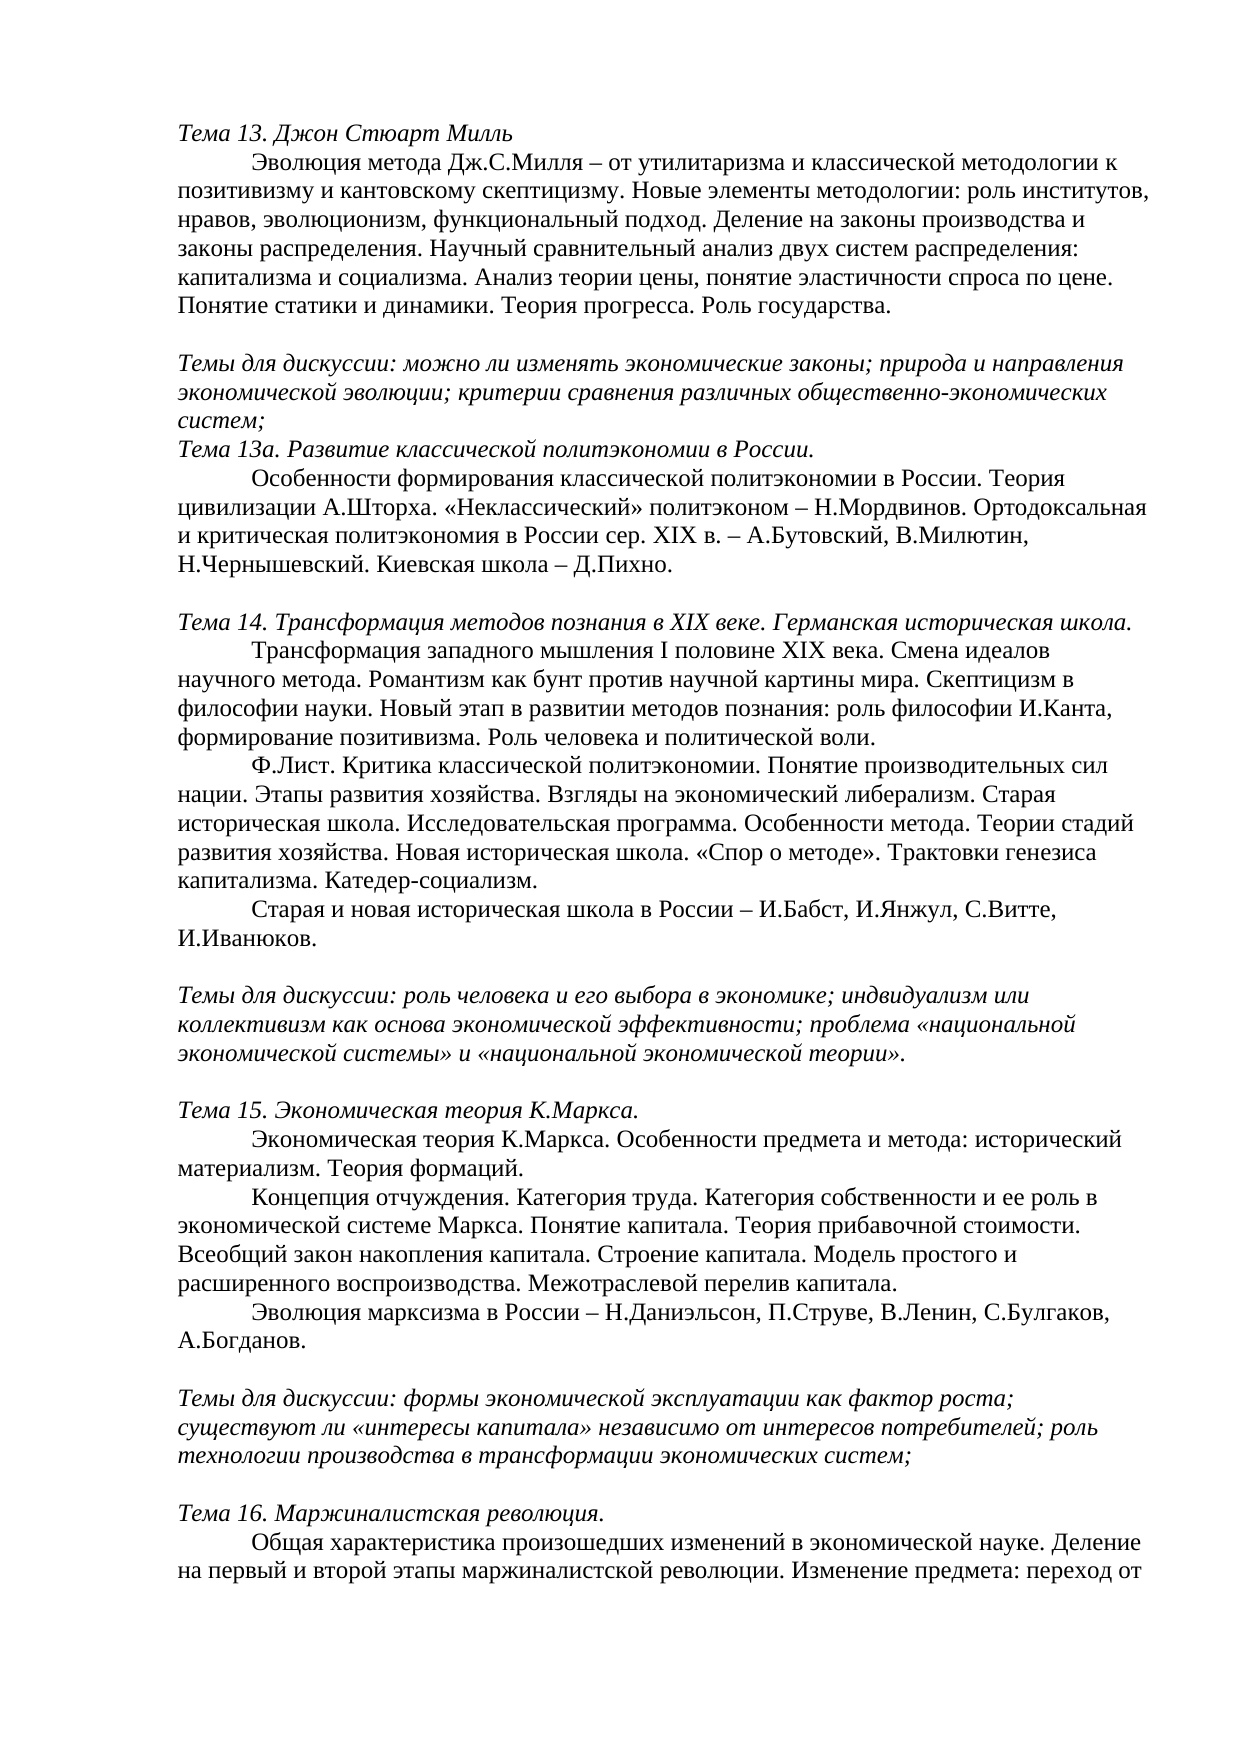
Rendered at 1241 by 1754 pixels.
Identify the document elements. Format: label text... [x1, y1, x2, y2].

text Трансформация западного мышления I половине XIX века. Смена идеалов научного метода. Романтизм как бунт против научной картины мира. Скептицизм в философии науки. Новый этап в развитии методов познания: роль философии И.Канта, формирование позитивизма. Роль человека и политической воли. [177, 636, 1152, 751]
text Экономическая теория К.Маркса. Особенности предмета и метода: исторический материализм. Теория формаций. [177, 1124, 1152, 1182]
text Эволюция марксизма в России – Н.Даниэльсон, П.Струве, В.Ленин, С.Булгаков, А.Богданов. [177, 1297, 1152, 1354]
text Особенности формирования классической политэкономии в России. Теория цивилизации А.Шторха. «Неклассический» политэконом – Н.Мордвинов. Ортодоксальная и критическая политэкономия в России сер. XIX в. – А.Бутовский, В.Милютин, Н.Чернышевский. Киевская школа – Д.Пихно. [177, 463, 1152, 578]
text Старая и новая историческая школа в России – И.Бабст, И.Янжул, С.Витте, И.Иванюков. [177, 894, 1152, 952]
text Тема 13а. Развитие классической политэкономии в России. [177, 434, 1152, 463]
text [177, 1527, 1152, 1584]
text Тема 16. Маржиналистская революция. [177, 1498, 1152, 1527]
text Темы для дискуссии: можно ли изменять экономические законы; природа и направления экономической эволюции; критерии сравнения различных общественно-экономических систем; [177, 348, 1152, 434]
text Тема 14. Трансформация методов познания в XIX веке. Германская историческая школа. [177, 607, 1152, 636]
text Ф.Лист. Критика классической политэкономии. Понятие производительных сил нации. Этапы развития хозяйства. Взгляды на экономический либерализм. Старая историческая школа. Исследовательская программа. Особенности метода. Теории стадий развития хозяйства. Новая историческая школа. «Спор о методе». Трактовки генезиса капитализма. Катедер-социализм. [177, 751, 1152, 894]
text Концепция отчуждения. Категория труда. Категория собственности и ее роль в экономической системе Маркса. Понятие капитала. Теория прибавочной стоимости. Всеобщий закон накопления капитала. Строение капитала. Модель простого и расширенного воспроизводства. Межотраслевой перелив капитала. [177, 1182, 1152, 1297]
text Тема 13. Джон Стюарт Милль [177, 118, 1152, 147]
text Темы для дискуссии: формы экономической эксплуатации как фактор роста; существуют ли «интересы капитала» независимо от интересов потребителей; роль технологии производства в трансформации экономических систем; [177, 1383, 1152, 1469]
text Тема 15. Экономическая теория К.Маркса. [177, 1096, 1152, 1124]
text Эволюция метода Дж.С.Милля – от утилитаризма и классической методологии к позитивизму и кантовскому скептицизму. Новые элементы методологии: роль институтов, нравов, эволюционизм, функциональный подход. Деление на законы производства и законы распределения. Научный сравнительный анализ двух систем распределения: капитализма и социализма. Анализ теории цены, понятие эластичности спроса по цене. Понятие статики и динамики. Теория прогресса. Роль государства. [177, 147, 1152, 319]
text Темы для дискуссии: роль человека и его выбора в экономике; индвидуализм или коллективизм как основа экономической эффективности; проблема «национальной экономической системы» и «национальной экономической теории». [177, 981, 1152, 1067]
